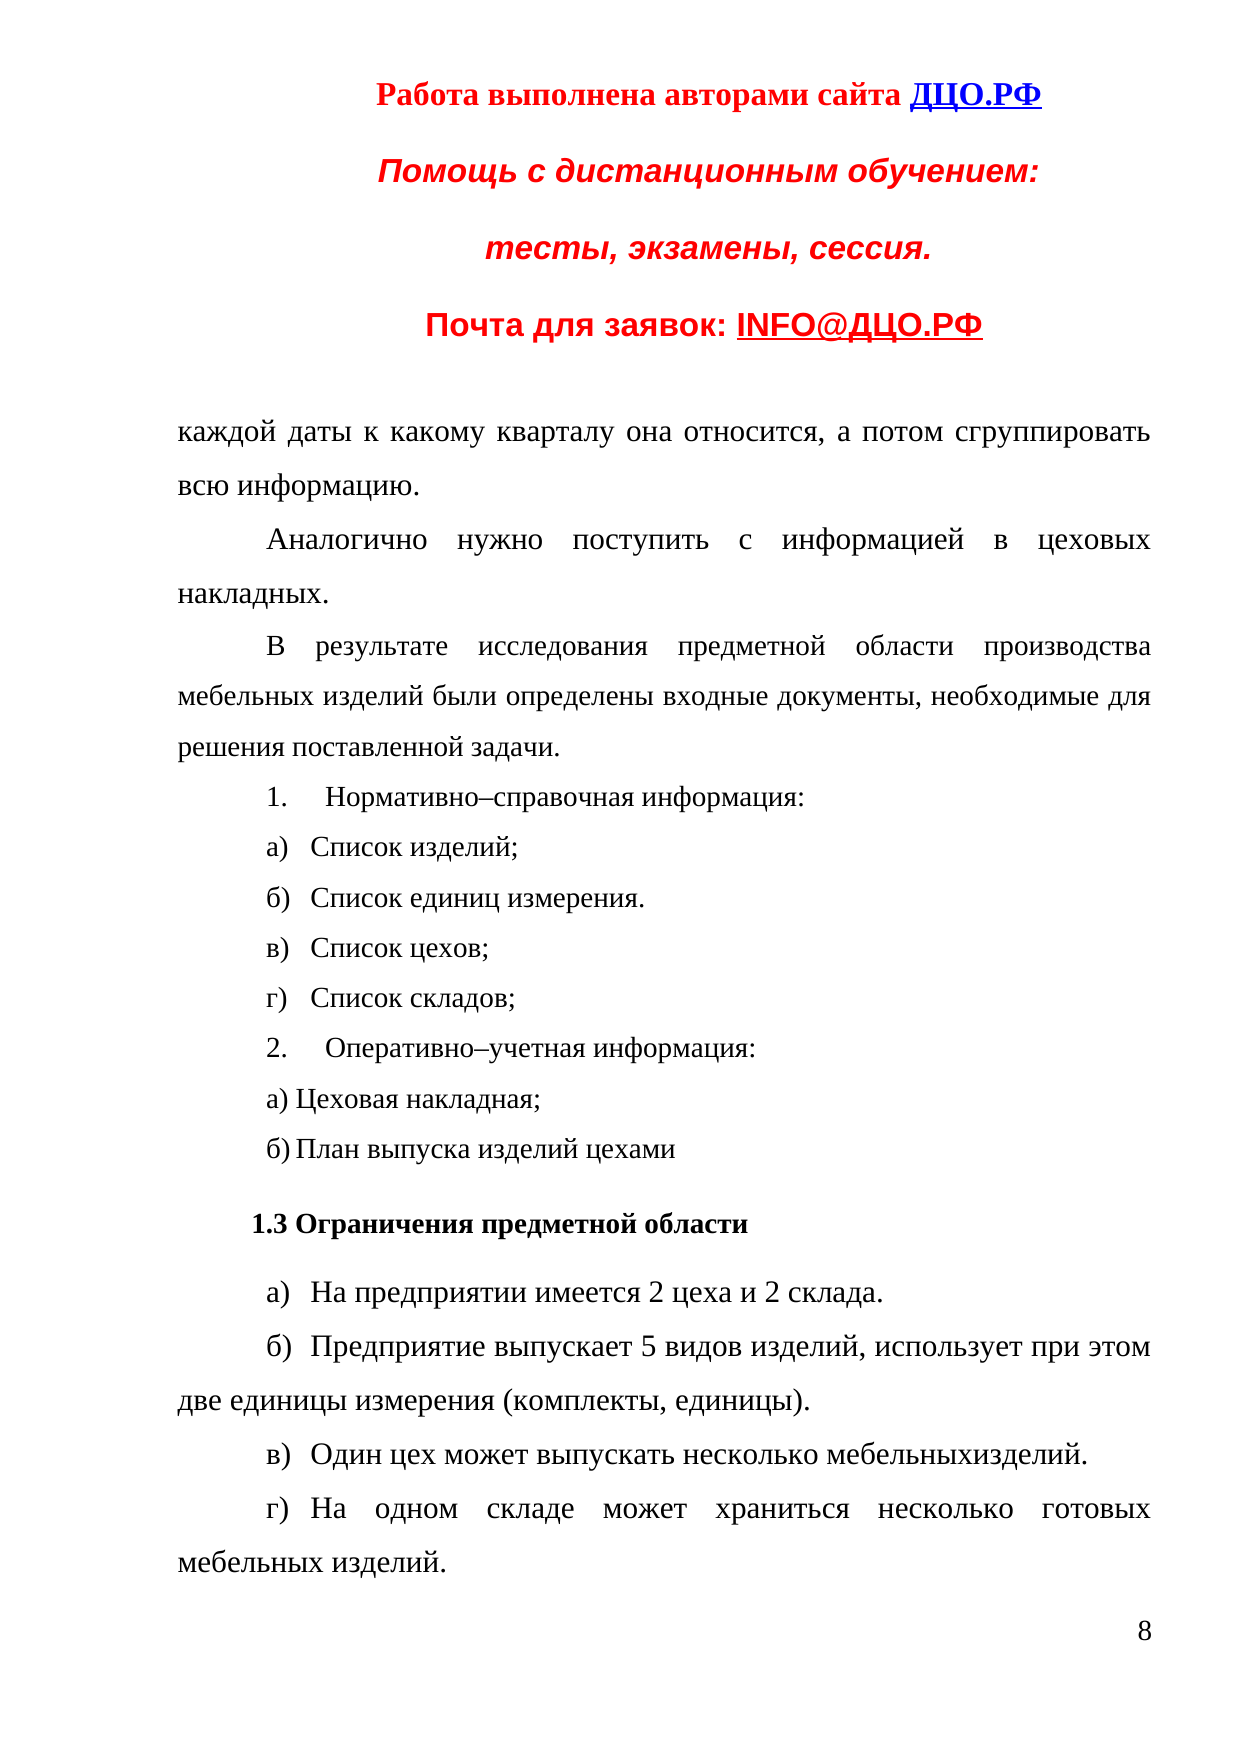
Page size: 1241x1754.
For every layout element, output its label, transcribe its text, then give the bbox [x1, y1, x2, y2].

list Оперативно–учетная информация: [177, 1031, 1152, 1064]
list Цеховая накладная; [177, 1081, 1152, 1114]
list Список единиц измерения. [177, 880, 1152, 913]
list Список цехов; [177, 930, 1152, 963]
list Список изделий; [177, 829, 1152, 863]
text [177, 413, 1152, 502]
subtitle 1.3 Ограничения предметной области [177, 1207, 1152, 1240]
list На предприятии имеется 2 цеха и 2 склада. [177, 1273, 1152, 1309]
text В результате исследования предметной области производства мебельных изделий были определены входные документы, необходимые для решения поставленной задачи. [177, 628, 1152, 762]
list План выпуска изделий цехами [177, 1131, 1152, 1165]
list На одном складе может храниться несколько готовых мебельных изделий. [177, 1489, 1152, 1579]
list Список складов; [177, 980, 1152, 1014]
text Аналогично нужно поступить с информацией в цеховых накладных. [177, 520, 1152, 610]
list Предприятие выпускает 5 видов изделий, использует при этом две единицы измерения (комплекты, единицы). [177, 1327, 1152, 1417]
list Один цех может выпускать несколько мебельныхизделий. [177, 1435, 1152, 1471]
list Нормативно–справочная информация: [177, 779, 1152, 813]
